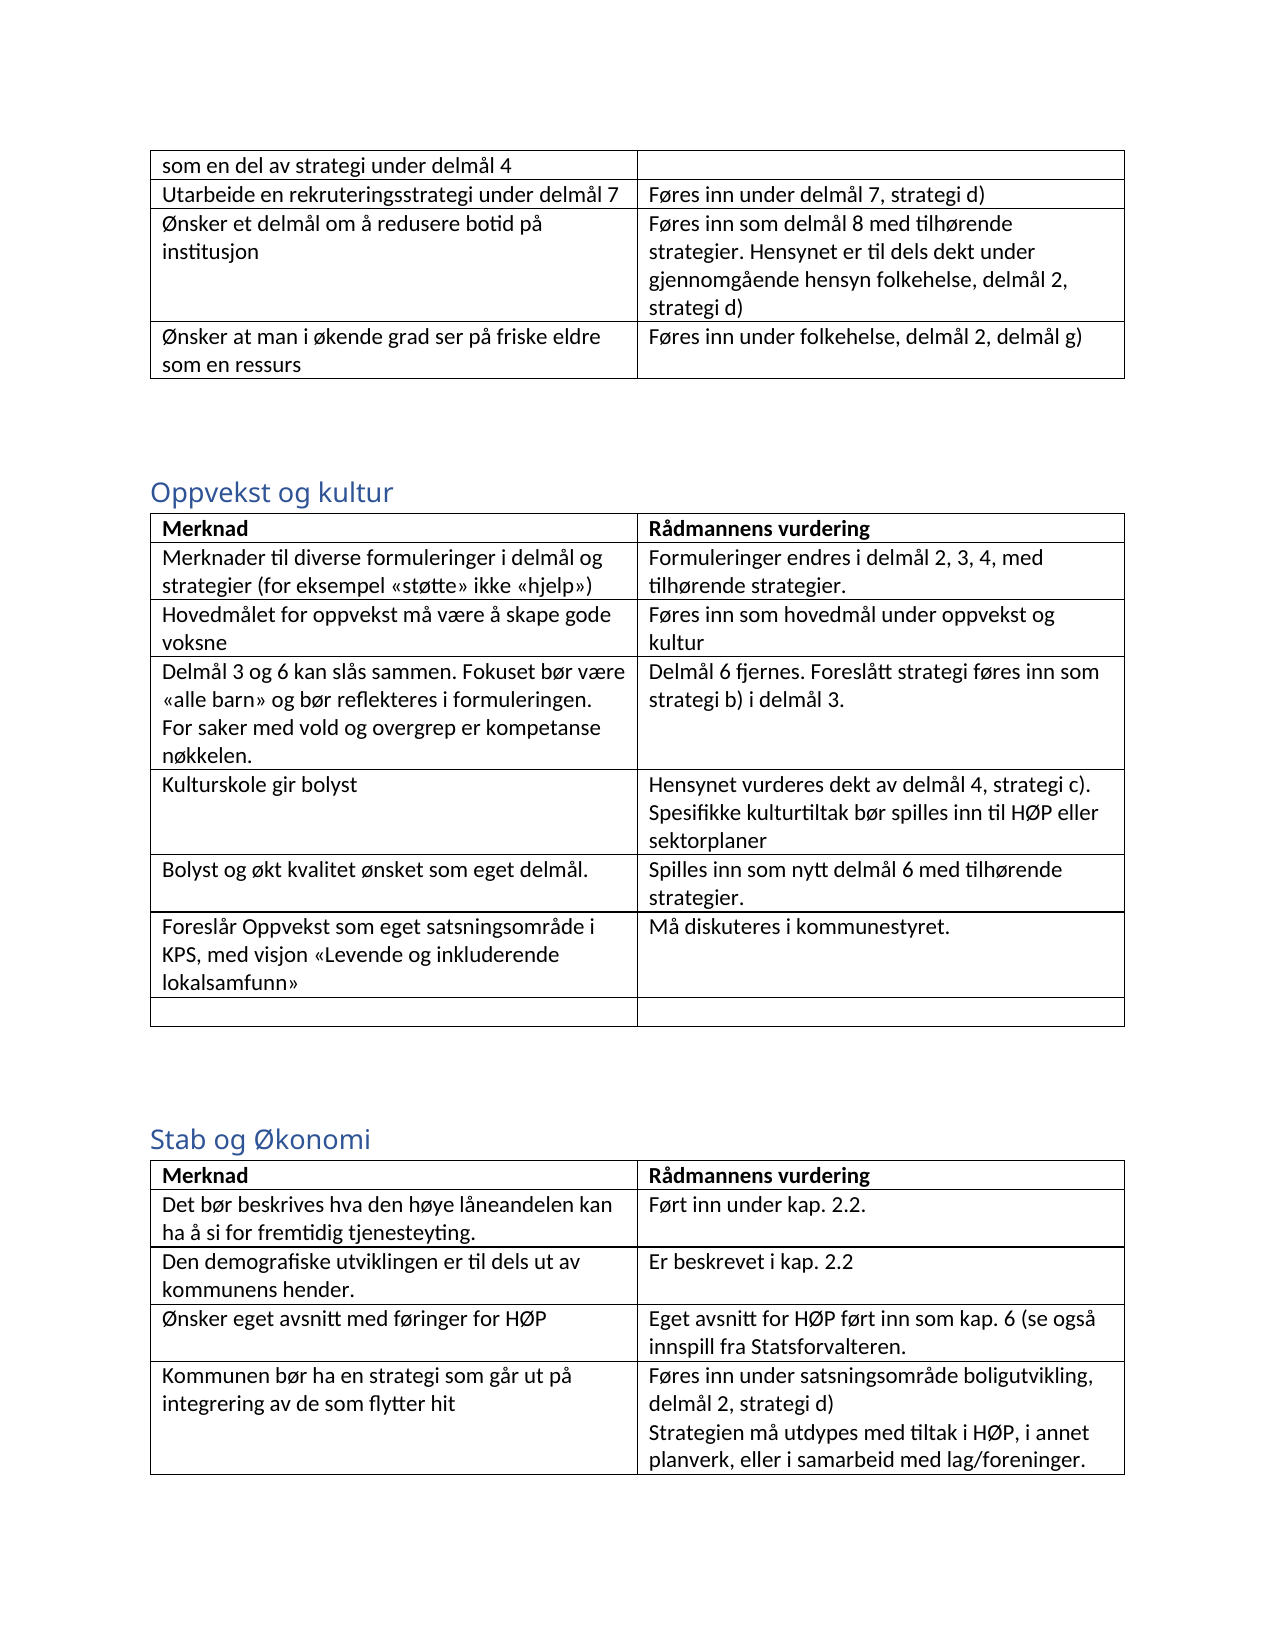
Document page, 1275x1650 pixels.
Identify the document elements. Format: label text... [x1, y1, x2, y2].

table_cell Utarbeide en rekruteringsstrategi under delmål 7 [151, 180, 637, 208]
table_header Rådmannens vurdering [638, 514, 1124, 542]
table_cell Formuleringer endres i delmål 2, 3, 4, med tilhørende strategier. [638, 543, 1124, 599]
table_cell Den demografiske utviklingen er til dels ut av kommunens hender. [151, 1248, 637, 1303]
table_cell Spilles inn som nytt delmål 6 med tilhørende strategier. [638, 855, 1124, 911]
table_cell Det bør beskrives hva den høye låneandelen kan ha å si for fremtidig tjenesteyting. [151, 1190, 637, 1246]
table_cell Delmål 3 og 6 kan slås sammen. Fokuset bør være «alle barn» og bør reflekteres i formuleringen. For saker med vold og overgrep er kompetanse nøkkelen. [151, 657, 637, 769]
table_cell Føres inn som hovedmål under oppvekst og kultur [638, 600, 1124, 656]
table_cell Delmål 6 fjernes. Foreslått strategi føres inn som strategi b) i delmål 3. [638, 657, 1124, 769]
table_cell [151, 998, 637, 1026]
table_cell Bolyst og økt kvalitet ønsket som eget delmål. [151, 855, 637, 911]
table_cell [151, 1362, 637, 1474]
table_cell Ønsker eget avsnitt med føringer for HØP [151, 1305, 637, 1361]
table_cell Føres inn som delmål 8 med tilhørende strategier. Hensynet er til dels dekt under gjennomgående hensyn folkehelse, delmål 2, strategi d) [638, 209, 1124, 321]
subtitle Oppvekst og kultur [150, 473, 1125, 510]
table_cell Hensynet vurderes dekt av delmål 4, strategi c). Spesifikke kulturtiltak bør spilles inn til HØP eller sektorplaner [638, 770, 1124, 854]
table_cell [151, 151, 637, 179]
table_cell Er beskrevet i kap. 2.2 [638, 1248, 1124, 1303]
table_cell [638, 998, 1124, 1026]
table_cell Eget avsnitt for HØP ført inn som kap. 6 (se også innspill fra Statsforvalteren. [638, 1305, 1124, 1361]
table_header Merknad [151, 1161, 637, 1189]
table_cell Føres inn under delmål 7, strategi d) [638, 180, 1124, 208]
subtitle Stab og Økonomi [150, 1120, 1125, 1157]
table_cell Kulturskole gir bolyst [151, 770, 637, 854]
table_header Rådmannens vurdering [638, 1161, 1124, 1189]
table_cell Ønsker et delmål om å redusere botid på institusjon [151, 209, 637, 321]
table_cell Ført inn under kap. 2.2. [638, 1190, 1124, 1246]
table_cell Må diskuteres i kommunestyret. [638, 913, 1124, 997]
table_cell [638, 1362, 1124, 1474]
table_cell Hovedmålet for oppvekst må være å skape gode voksne [151, 600, 637, 656]
table_cell Føres inn under folkehelse, delmål 2, delmål g) [638, 322, 1124, 378]
table_cell Foreslår Oppvekst som eget satsningsområde i KPS, med visjon «Levende og inkluderende lokalsamfunn» [151, 913, 637, 997]
table_cell Ønsker at man i økende grad ser på friske eldre som en ressurs [151, 322, 637, 378]
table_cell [638, 151, 1124, 179]
table_header Merknad [151, 514, 637, 542]
table_cell Merknader til diverse formuleringer i delmål og strategier (for eksempel «støtte» ikke «hjelp») [151, 543, 637, 599]
